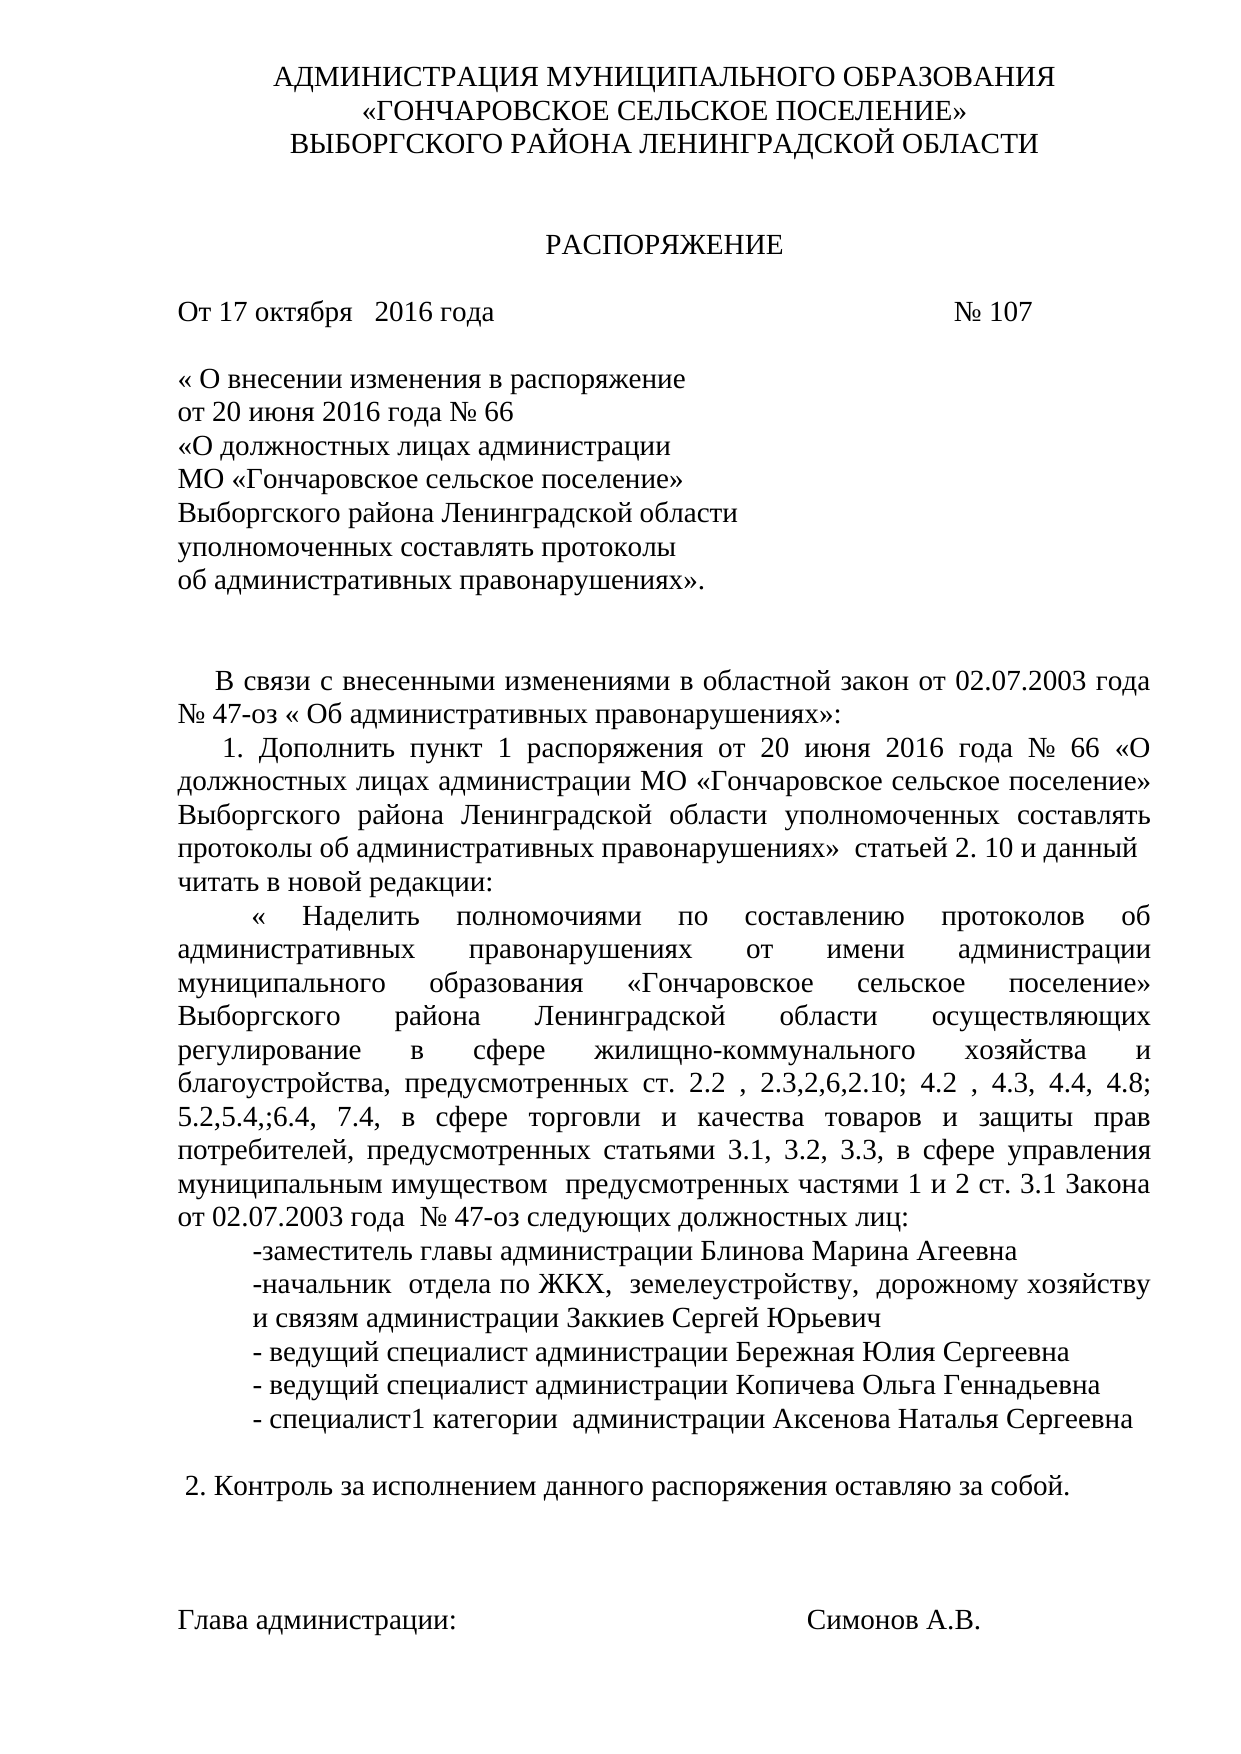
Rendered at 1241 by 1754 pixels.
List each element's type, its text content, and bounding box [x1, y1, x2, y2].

text « Наделить полномочиями по составлению протоколов об административных правонарушениях от имени администрации муниципального образования «Гончаровское сельское поселение» Выборгского района Ленинградской области осуществляющих регулирование в сфере жилищно-коммунального хозяйства и благоустройства, предусмотренных ст. 2.2 , 2.3,2,6,2.10; 4.2 , 4.3, 4.4, 4.8; 5.2,5.4,;6.4, 7.4, в сфере торговли и качества товаров и защиты прав потребителей, предусмотренных статьями 3.1, 3.2, 3.3, в сфере управления муниципальным имуществом предусмотренных частями 1 и 2 ст. 3.1 Закона от 02.07.2003 года № 47-оз следующих должностных лиц: [177, 898, 1152, 1233]
text « О внесении изменения в распоряжение [177, 361, 1152, 394]
text АДМИНИСТРАЦИЯ МУНИЦИПАЛЬНОГО ОБРАЗОВАНИЯ [177, 59, 1152, 93]
list - ведущий специалист администрации Копичева Ольга Геннадьевна [252, 1367, 1152, 1401]
text ВЫБОРГСКОГО РАЙОНА ЛЕНИНГРАДСКОЙ ОБЛАСТИ [177, 126, 1152, 160]
text 2. Контроль за исполнением данного распоряжения оставляю за собой. [177, 1468, 1152, 1501]
text От 17 октября 2016 года № 107 [177, 294, 1152, 327]
text уполномоченных составлять протоколы [177, 529, 1152, 562]
list -заместитель главы администрации Блинова Марина Агеевна [252, 1233, 1152, 1267]
text РАСПОРЯЖЕНИЕ [177, 227, 1152, 260]
text «О должностных лицах администрации [177, 428, 1152, 462]
text В связи с внесенными изменениями в областной закон от 02.07.2003 года № 47-оз « Об административных правонарушениях»: [177, 663, 1152, 730]
text МО «Гончаровское сельское поселение» [177, 462, 1152, 495]
list - ведущий специалист администрации Бережная Юлия Сергеевна [252, 1334, 1152, 1367]
text «ГОНЧАРОВСКОЕ СЕЛЬСКОЕ ПОСЕЛЕНИЕ» [177, 93, 1152, 126]
list -начальник отдела по ЖКХ, земелеустройству, дорожному хозяйству и связям администрации Заккиев Сергей Юрьевич [252, 1267, 1152, 1334]
text об административных правонарушениях». [177, 562, 1152, 596]
text 1. Дополнить пункт 1 распоряжения от 20 июня 2016 года № 66 «О должностных лицах администрации МО «Гончаровское сельское поселение» Выборгского района Ленинградской области уполномоченных составлять протоколы об административных правонарушениях» статьей 2. 10 и данный [177, 730, 1152, 864]
text от 20 июня 2016 года № 66 [177, 394, 1152, 428]
text Глава администрации: Симонов А.В. [177, 1602, 1152, 1636]
text Выборгского района Ленинградской области [177, 495, 1152, 529]
list - специалист1 категории администрации Аксенова Наталья Сергеевна [252, 1401, 1152, 1434]
text читать в новой редакции: [177, 864, 1152, 898]
